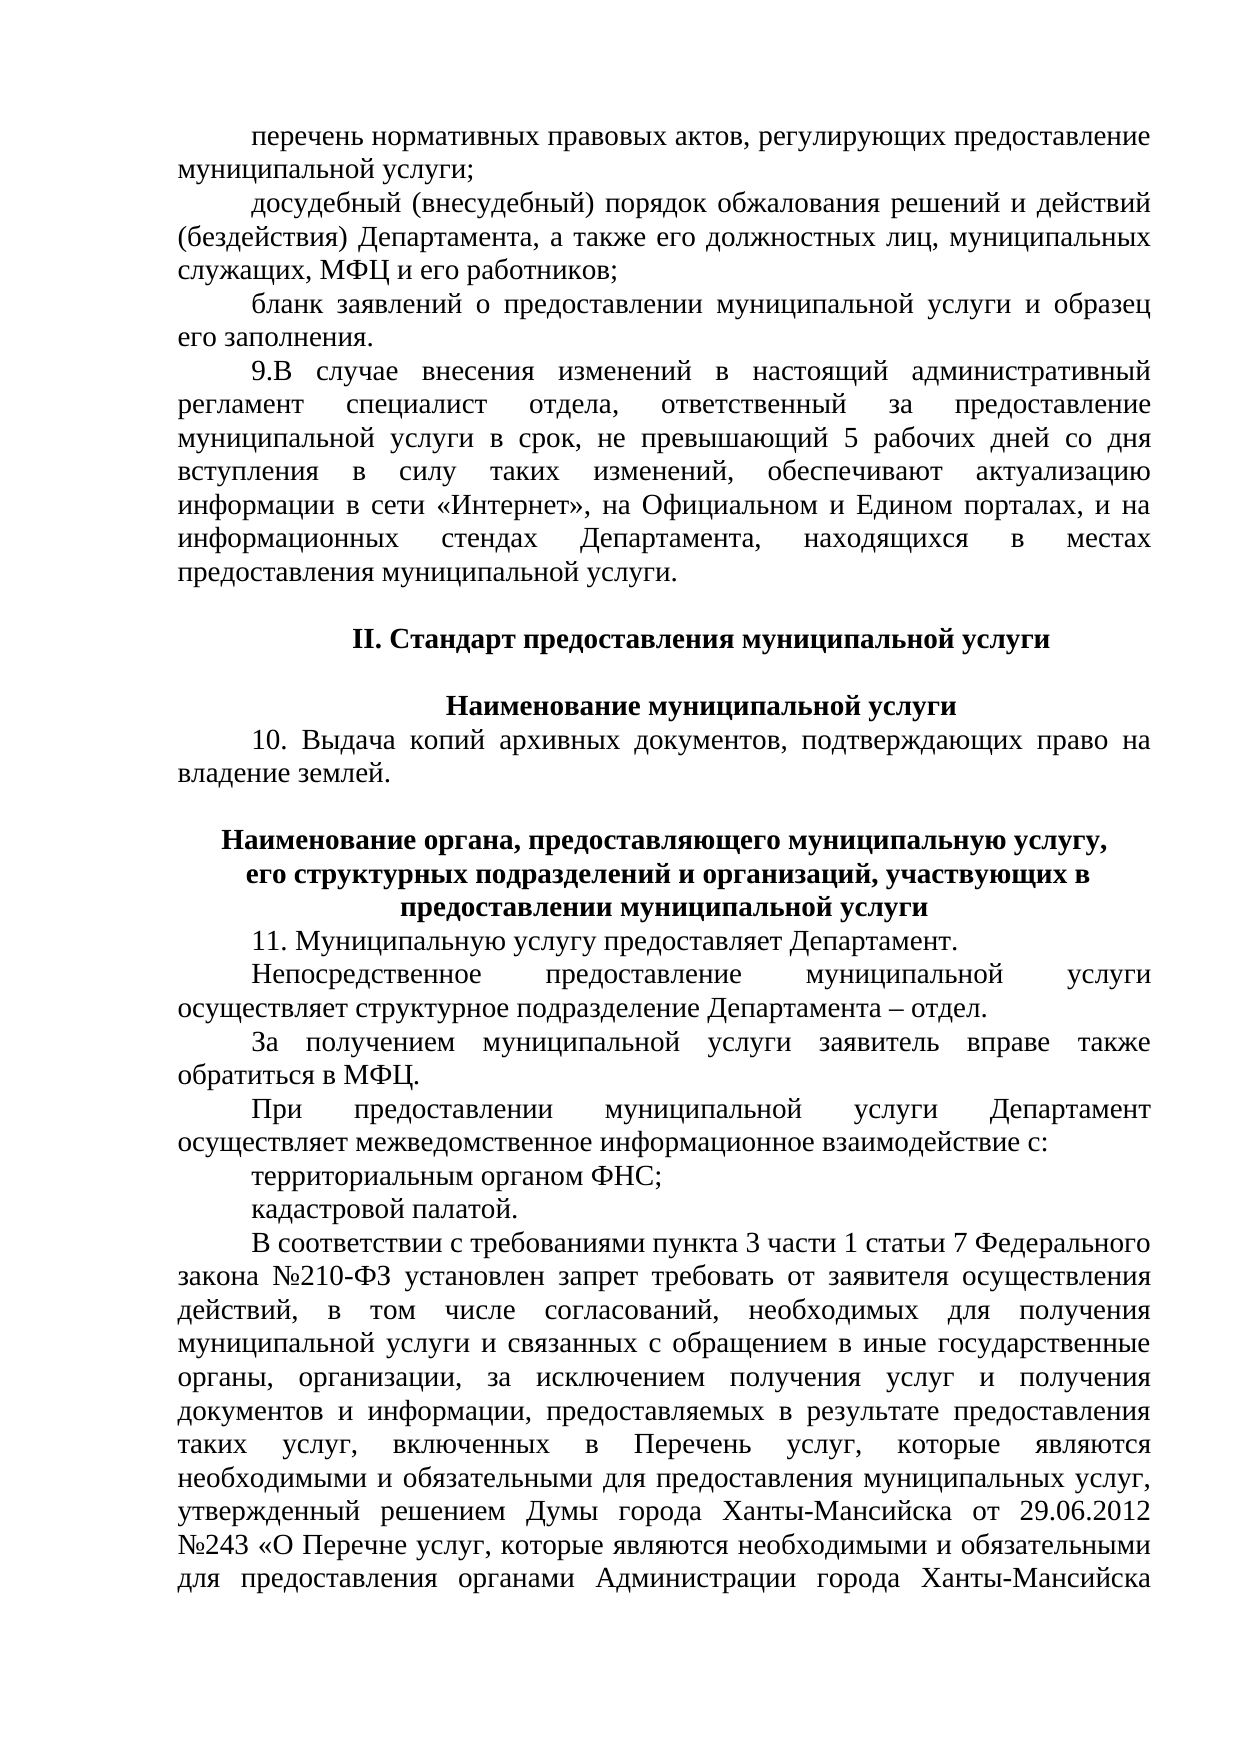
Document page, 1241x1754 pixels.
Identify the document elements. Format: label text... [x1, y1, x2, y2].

text За получением муниципальной услуги заявитель вправе также обратиться в МФЦ. [177, 1024, 1152, 1091]
text Наименование органа, предоставляющего муниципальную услугу, [177, 822, 1152, 856]
text 10. Выдача копий архивных документов, подтверждающих право на владение землей. [177, 722, 1152, 789]
text 9.В случае внесения изменений в настоящий административный регламент специалист отдела, ответственный за предоставление муниципальной услуги в срок, не превышающий 5 рабочих дней со дня вступления в силу таких изменений, обеспечивают актуализацию информации в сети «Интернет», на Официальном и Едином порталах, и на информационных стендах Департамента, находящихся в местах предоставления муниципальной услуги. [177, 353, 1152, 588]
text Наименование муниципальной услуги [177, 688, 1152, 722]
text перечень нормативных правовых актов, регулирующих предоставление муниципальной услуги; [177, 118, 1152, 185]
text При предоставлении муниципальной услуги Департамент осуществляет межведомственное информационное взаимодействие с: [177, 1091, 1152, 1158]
text Непосредственное предоставление муниципальной услуги осуществляет структурное подразделение Департамента – отдел. [177, 957, 1152, 1024]
text бланк заявлений о предоставлении муниципальной услуги и образец его заполнения. [177, 286, 1152, 353]
text его структурных подразделений и организаций, участвующих в предоставлении муниципальной услуги [177, 856, 1152, 923]
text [177, 1225, 1152, 1594]
text досудебный (внесудебный) порядок обжалования решений и действий (бездействия) Департамента, а также его должностных лиц, муниципальных служащих, МФЦ и его работников; [177, 185, 1152, 286]
text территориальным органом ФНС; [177, 1158, 1152, 1191]
text кадастровой палатой. [177, 1191, 1152, 1225]
text II. Стандарт предоставления муниципальной услуги [177, 621, 1152, 655]
text 11. Муниципальную услугу предоставляет Департамент. [177, 923, 1152, 957]
